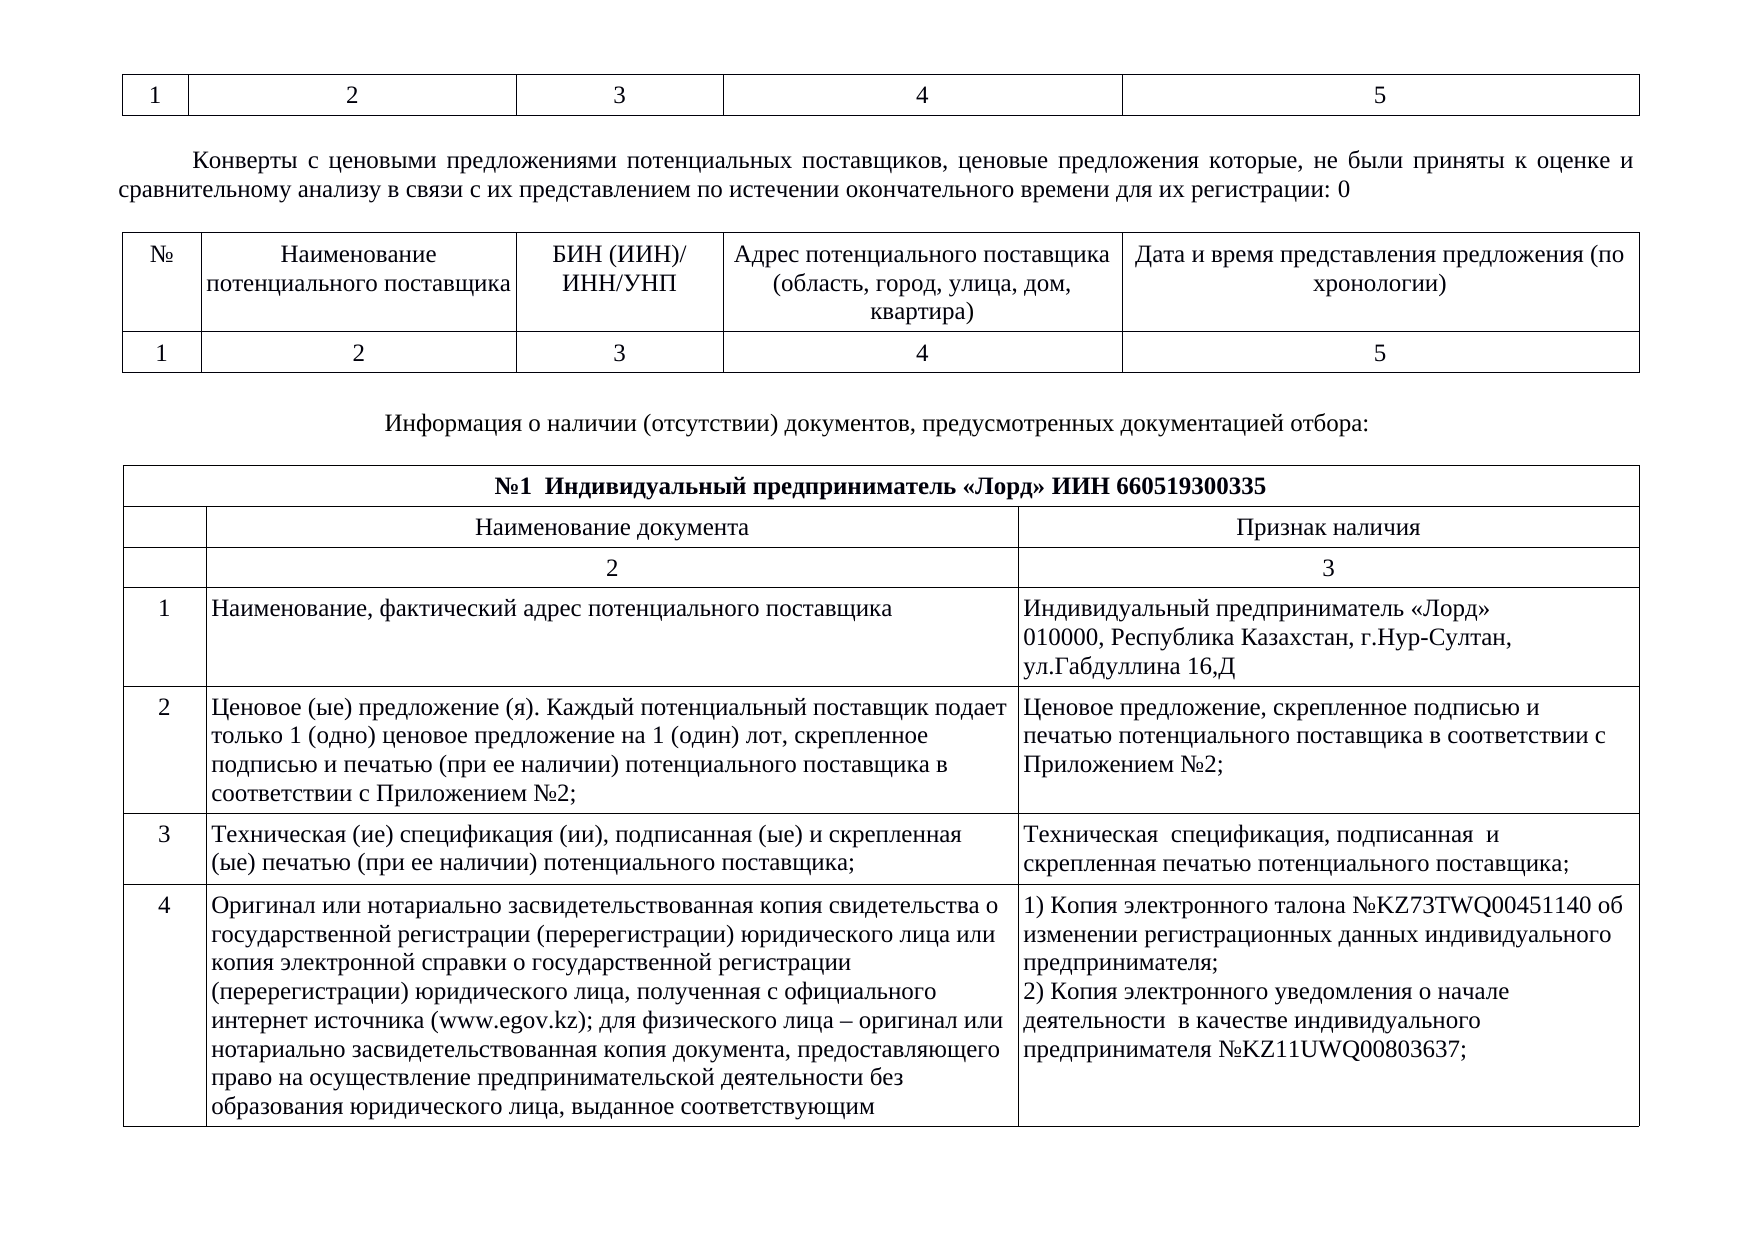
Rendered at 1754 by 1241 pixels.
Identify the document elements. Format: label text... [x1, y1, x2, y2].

table_cell 2 [202, 332, 516, 372]
table_cell 5 [1123, 332, 1639, 372]
table_header Адрес потенциального поставщика (область, город, улица, дом, квартира) [724, 233, 1122, 331]
table_header №1 Индивидуальный предприниматель «Лорд» ИИН 660519300335 [124, 466, 1639, 506]
text Конверты с ценовыми предложениями потенциальных поставщиков, ценовые предложения которые, не были приняты к оценке и сравнительному анализу в связи с их представлением по истечении окончательного времени для их регистрации: 0 [118, 145, 1636, 202]
table_cell Индивидуальный предприниматель «Лорд» 010000, Республика Казахстан, г.Нур-Султан, ул.Габдуллина 16,Д [1019, 588, 1639, 686]
table_cell Техническая спецификация, подписанная и скрепленная печатью потенциального поставщика; [1019, 814, 1639, 884]
table_cell Техническая (ие) спецификация (ии), подписанная (ые) и скрепленная (ые) печатью (при ее наличии) потенциального поставщика; [207, 814, 1018, 884]
table_cell Признак наличия [1019, 507, 1639, 547]
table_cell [207, 885, 1018, 1126]
table_cell 2 [207, 548, 1018, 587]
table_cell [1019, 885, 1639, 1126]
table_cell 1 [124, 588, 206, 686]
table_cell 4 [124, 885, 206, 1126]
text Информация о наличии (отсутствии) документов, предусмотренных документацией отбора: [118, 408, 1636, 436]
table_cell 1 [123, 75, 188, 115]
table_cell 1 [123, 332, 201, 372]
table_cell 3 [517, 332, 723, 372]
table_cell [124, 548, 206, 587]
table_cell 4 [724, 332, 1122, 372]
table_cell 2 [124, 687, 206, 812]
table_cell 3 [124, 814, 206, 884]
table_header Наименование потенциального поставщика [202, 233, 516, 331]
table_cell 3 [1019, 548, 1639, 587]
table_cell Ценовое (ые) предложение (я). Каждый потенциальный поставщик подает только 1 (одно) ценовое предложение на 1 (один) лот, скрепленное подписью и печатью (при ее наличии) потенциального поставщика в соответствии с Приложением №2; [207, 687, 1018, 812]
table_header Дата и время представления предложения (по хронологии) [1123, 233, 1639, 331]
table_cell [124, 507, 206, 547]
table_cell Наименование, фактический адрес потенциального поставщика [207, 588, 1018, 686]
table_header БИН (ИИН)/ ИНН/УНП [517, 233, 723, 331]
table_cell 2 [189, 75, 516, 115]
table_cell Ценовое предложение, скрепленное подписью и печатью потенциального поставщика в соответствии с Приложением №2; [1019, 687, 1639, 812]
table_cell 5 [1123, 75, 1639, 115]
table_header № [123, 233, 201, 331]
table_cell 3 [517, 75, 723, 115]
table_cell Наименование документа [207, 507, 1018, 547]
table_cell 4 [724, 75, 1122, 115]
